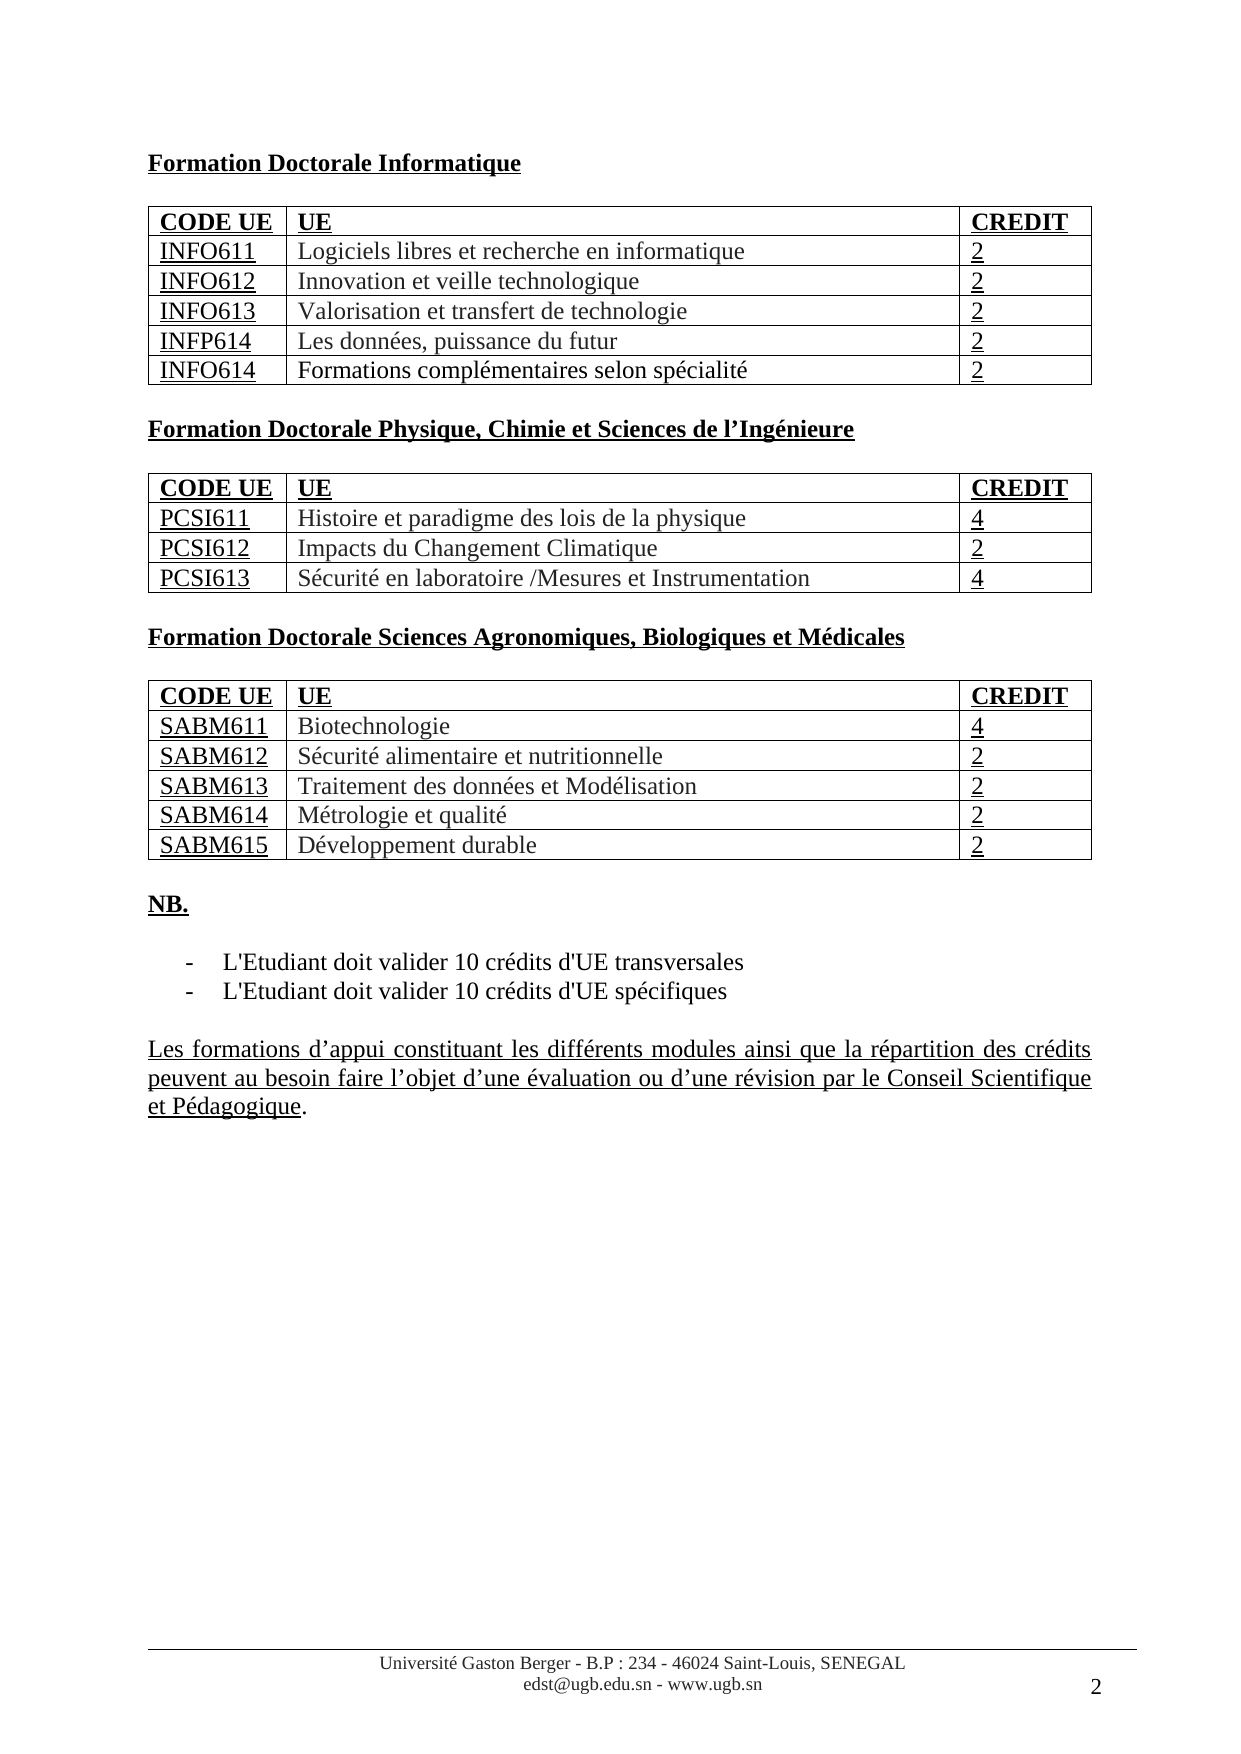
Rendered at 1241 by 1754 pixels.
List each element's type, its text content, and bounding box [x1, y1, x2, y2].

table_cell SABM615 [149, 830, 286, 859]
table_cell 2 [960, 326, 1091, 354]
text Formation Doctorale Physique, Chimie et Sciences de l’Ingénieure [148, 414, 1092, 443]
table_cell Valorisation et transfert de technologie [287, 296, 959, 325]
table_cell 2 [960, 830, 1091, 859]
table_cell Développement durable [287, 830, 959, 859]
table_cell PCSI612 [149, 533, 286, 562]
table_cell Sécurité en laboratoire /Mesures et Instrumentation [287, 563, 959, 592]
table_header CODE UE [149, 474, 286, 502]
table_header UE [287, 207, 959, 235]
table_header UE [287, 474, 959, 502]
table_cell Sécurité alimentaire et nutritionnelle [287, 741, 959, 770]
table_cell Métrologie et qualité [287, 801, 959, 829]
table_header CREDIT [960, 681, 1091, 710]
table_cell 4 [960, 563, 1091, 592]
table_cell 4 [960, 503, 1091, 532]
table_cell INFO613 [149, 296, 286, 325]
table_cell 2 [960, 801, 1091, 829]
table_cell 4 [960, 711, 1091, 740]
table_cell INFO612 [149, 266, 286, 295]
table_cell SABM614 [149, 801, 286, 829]
text Formation Doctorale Sciences Agronomiques, Biologiques et Médicales [148, 622, 1092, 651]
table_cell SABM613 [149, 771, 286, 799]
table_cell PCSI613 [149, 563, 286, 592]
table_cell SABM612 [149, 741, 286, 770]
table_cell INFO614 [149, 356, 286, 384]
table_cell 2 [960, 296, 1091, 325]
table_cell Histoire et paradigme des lois de la physique [287, 503, 959, 532]
table_cell SABM611 [149, 711, 286, 740]
table_cell 2 [960, 771, 1091, 799]
table_cell 2 [960, 356, 1091, 384]
list L'Etudiant doit valider 10 crédits d'UE transversales [185, 947, 1092, 976]
table_header CREDIT [960, 474, 1091, 502]
table_header UE [287, 681, 959, 710]
table_cell Impacts du Changement Climatique [287, 533, 959, 562]
table_cell INFO611 [149, 236, 286, 265]
table_cell Innovation et veille technologique [287, 266, 959, 295]
table_header CODE UE [149, 207, 286, 235]
text Les formations d’appui constituant les différents modules ainsi que la répartition des crédits peuvent au besoin faire l’objet d’une évaluation ou d’une révision par le Conseil Scientifique et Pédagogique. [148, 1089, 1092, 1120]
table_cell 2 [960, 741, 1091, 770]
table_cell Biotechnologie [287, 711, 959, 740]
text Les formations d’appui constituant les différents modules ainsi que la répartition des crédits peuvent au besoin faire l’objet d’une évaluation ou d’une révision par le Conseil Scientifique et Pédagogique. [148, 1034, 1092, 1059]
text NB. [148, 889, 1092, 918]
text Les formations d’appui constituant les différents modules ainsi que la répartition des crédits peuvent au besoin faire l’objet d’une évaluation ou d’une révision par le Conseil Scientifique et Pédagogique. [148, 1060, 1092, 1088]
text Formation Doctorale Informatique [148, 148, 1092, 176]
table_cell 2 [960, 266, 1091, 295]
table_header CODE UE [149, 681, 286, 710]
table_cell Traitement des données et Modélisation [287, 771, 959, 799]
table_cell INFP614 [149, 326, 286, 354]
table_cell 2 [960, 236, 1091, 265]
table_header CREDIT [960, 207, 1091, 235]
table_cell 2 [960, 533, 1091, 562]
list L'Etudiant doit valider 10 crédits d'UE spécifiques [185, 976, 1092, 1005]
table_cell PCSI611 [149, 503, 286, 532]
table_cell Formations complémentaires selon spécialité [287, 356, 959, 384]
table_cell Logiciels libres et recherche en informatique [287, 236, 959, 265]
table_cell Les données, puissance du futur [287, 326, 959, 354]
